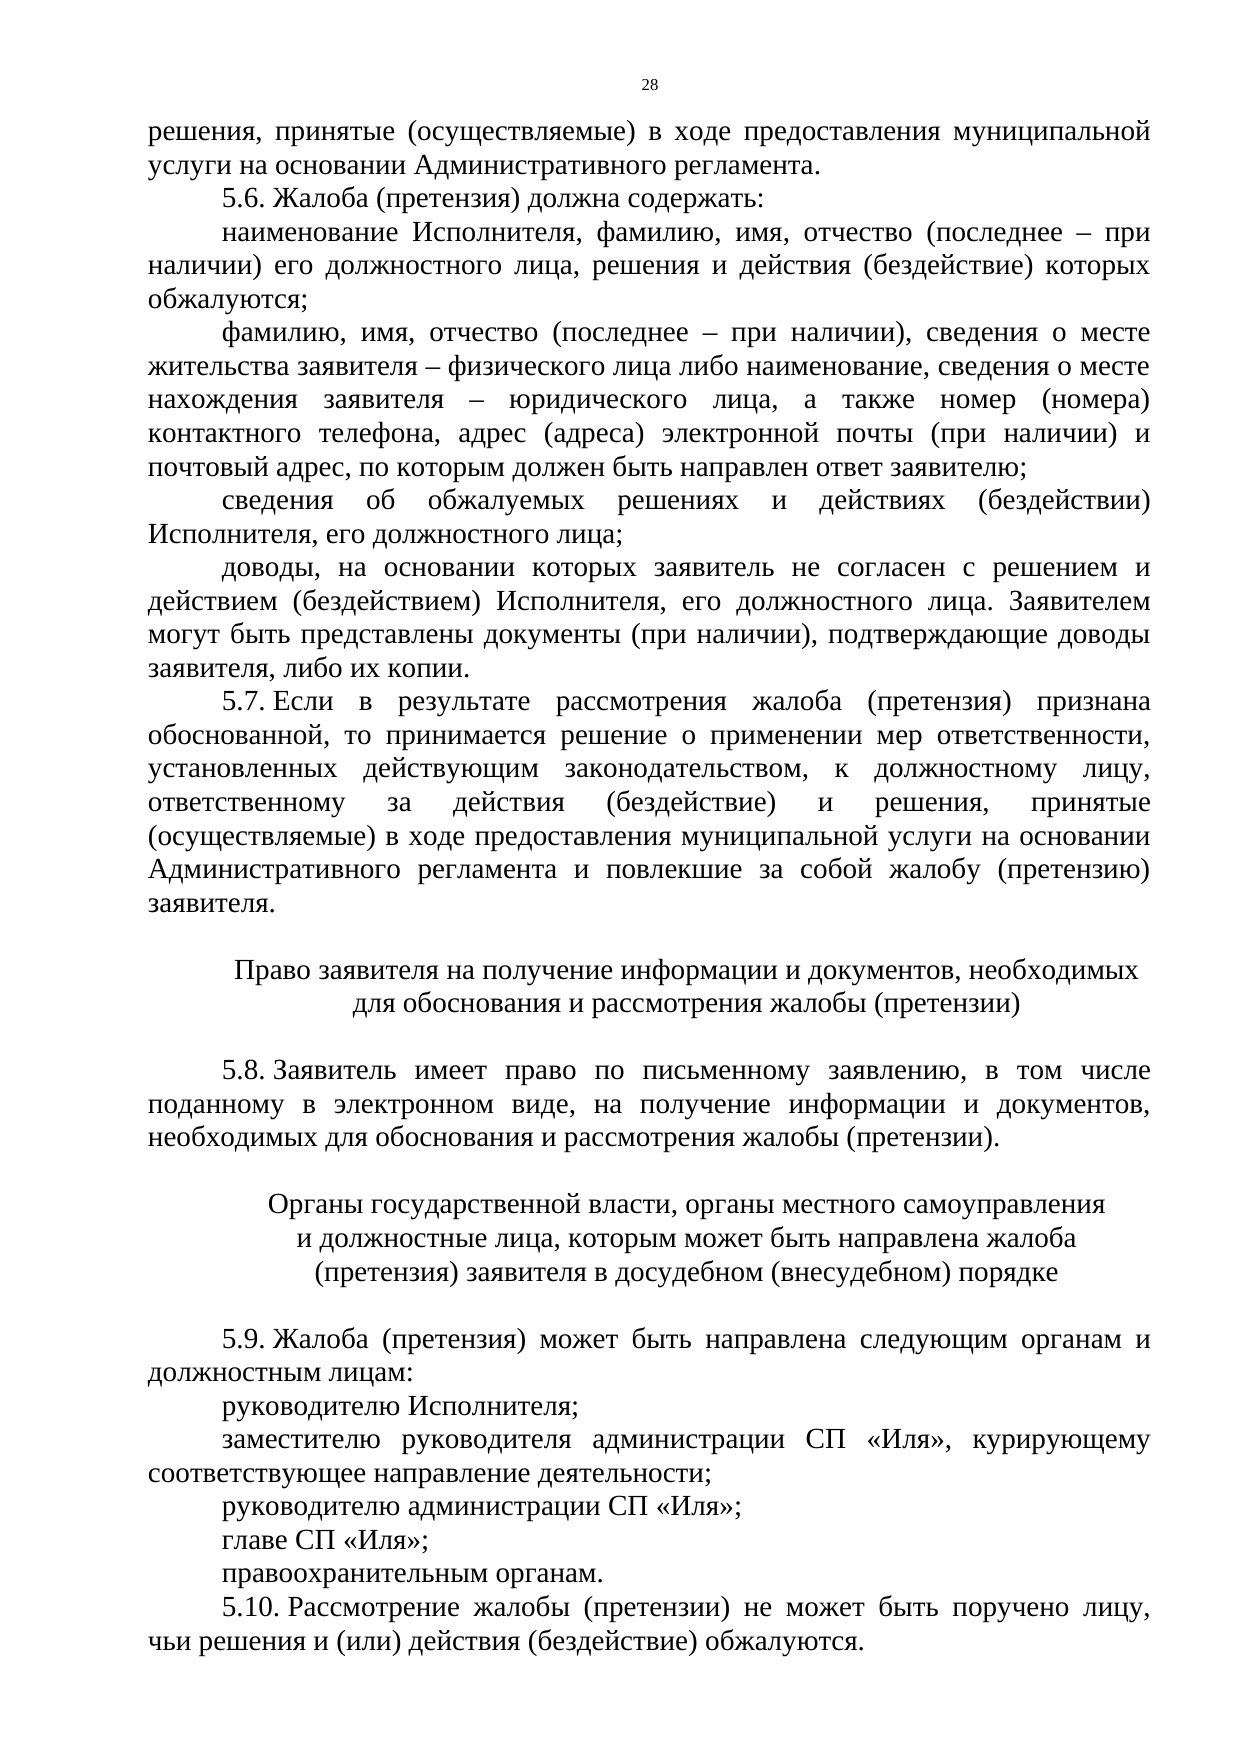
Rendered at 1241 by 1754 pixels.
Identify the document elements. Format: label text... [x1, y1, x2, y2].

text доводы, на основании которых заявитель не согласен с решением и действием (бездействием) Исполнителя, его должностного лица. Заявителем могут быть представлены документы (при наличии), подтверждающие доводы заявителя, либо их копии. [148, 549, 1152, 683]
text 5.7. Если в результате рассмотрения жалоба (претензия) признана обоснованной, то принимается решение о применении мер ответственности, установленных действующим законодательством, к должностному лицу, ответственному за действия (бездействие) и решения, принятые (осуществляемые) в ходе предоставления муниципальной услуги на основании Административного регламента и повлекшие за собой жалобу (претензию) заявителя. [148, 683, 1152, 918]
text правоохранительным органам. [148, 1556, 1152, 1589]
text наименование Исполнителя, фамилию, имя, отчество (последнее – при наличии) его должностного лица, решения и действия (бездействие) которых обжалуются; [148, 214, 1152, 314]
text (претензия) заявителя в досудебном (внесудебном) порядке [148, 1254, 1152, 1287]
text сведения об обжалуемых решениях и действиях (бездействии) Исполнителя, его должностного лица; [148, 482, 1152, 549]
text 5.8. Заявитель имеет право по письменному заявлению, в том числе поданному в электронном виде, на получение информации и документов, необходимых для обоснования и рассмотрения жалобы (претензии). [148, 1052, 1152, 1153]
text и должностные лица, которым может быть направлена жалоба [148, 1220, 1152, 1254]
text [148, 113, 1152, 180]
text для обоснования и рассмотрения жалобы (претензии) [148, 985, 1152, 1019]
text 5.10. Рассмотрение жалобы (претензии) не может быть поручено лицу, чьи решения и (или) действия (бездействие) обжалуются. [148, 1589, 1152, 1656]
text 5.9. Жалоба (претензия) может быть направлена следующим органам и должностным лицам: [148, 1321, 1152, 1388]
text Право заявителя на получение информации и документов, необходимых [148, 952, 1152, 985]
text 5.6. Жалоба (претензия) должна содержать: [148, 180, 1152, 214]
text руководителю Исполнителя; [148, 1388, 1152, 1421]
text фамилию, имя, отчество (последнее – при наличии), сведения о месте жительства заявителя – физического лица либо наименование, сведения о месте нахождения заявителя – юридического лица, а также номер (номера) контактного телефона, адрес (адреса) электронной почты (при наличии) и почтовый адрес, по которым должен быть направлен ответ заявителю; [148, 314, 1152, 482]
text руководителю администрации СП «Иля»; [148, 1488, 1152, 1522]
text заместителю руководителя администрации СП «Иля», курирующему соответствующее направление деятельности; [148, 1421, 1152, 1488]
text главе СП «Иля»; [148, 1522, 1152, 1556]
text Органы государственной власти, органы местного самоуправления [148, 1187, 1152, 1220]
